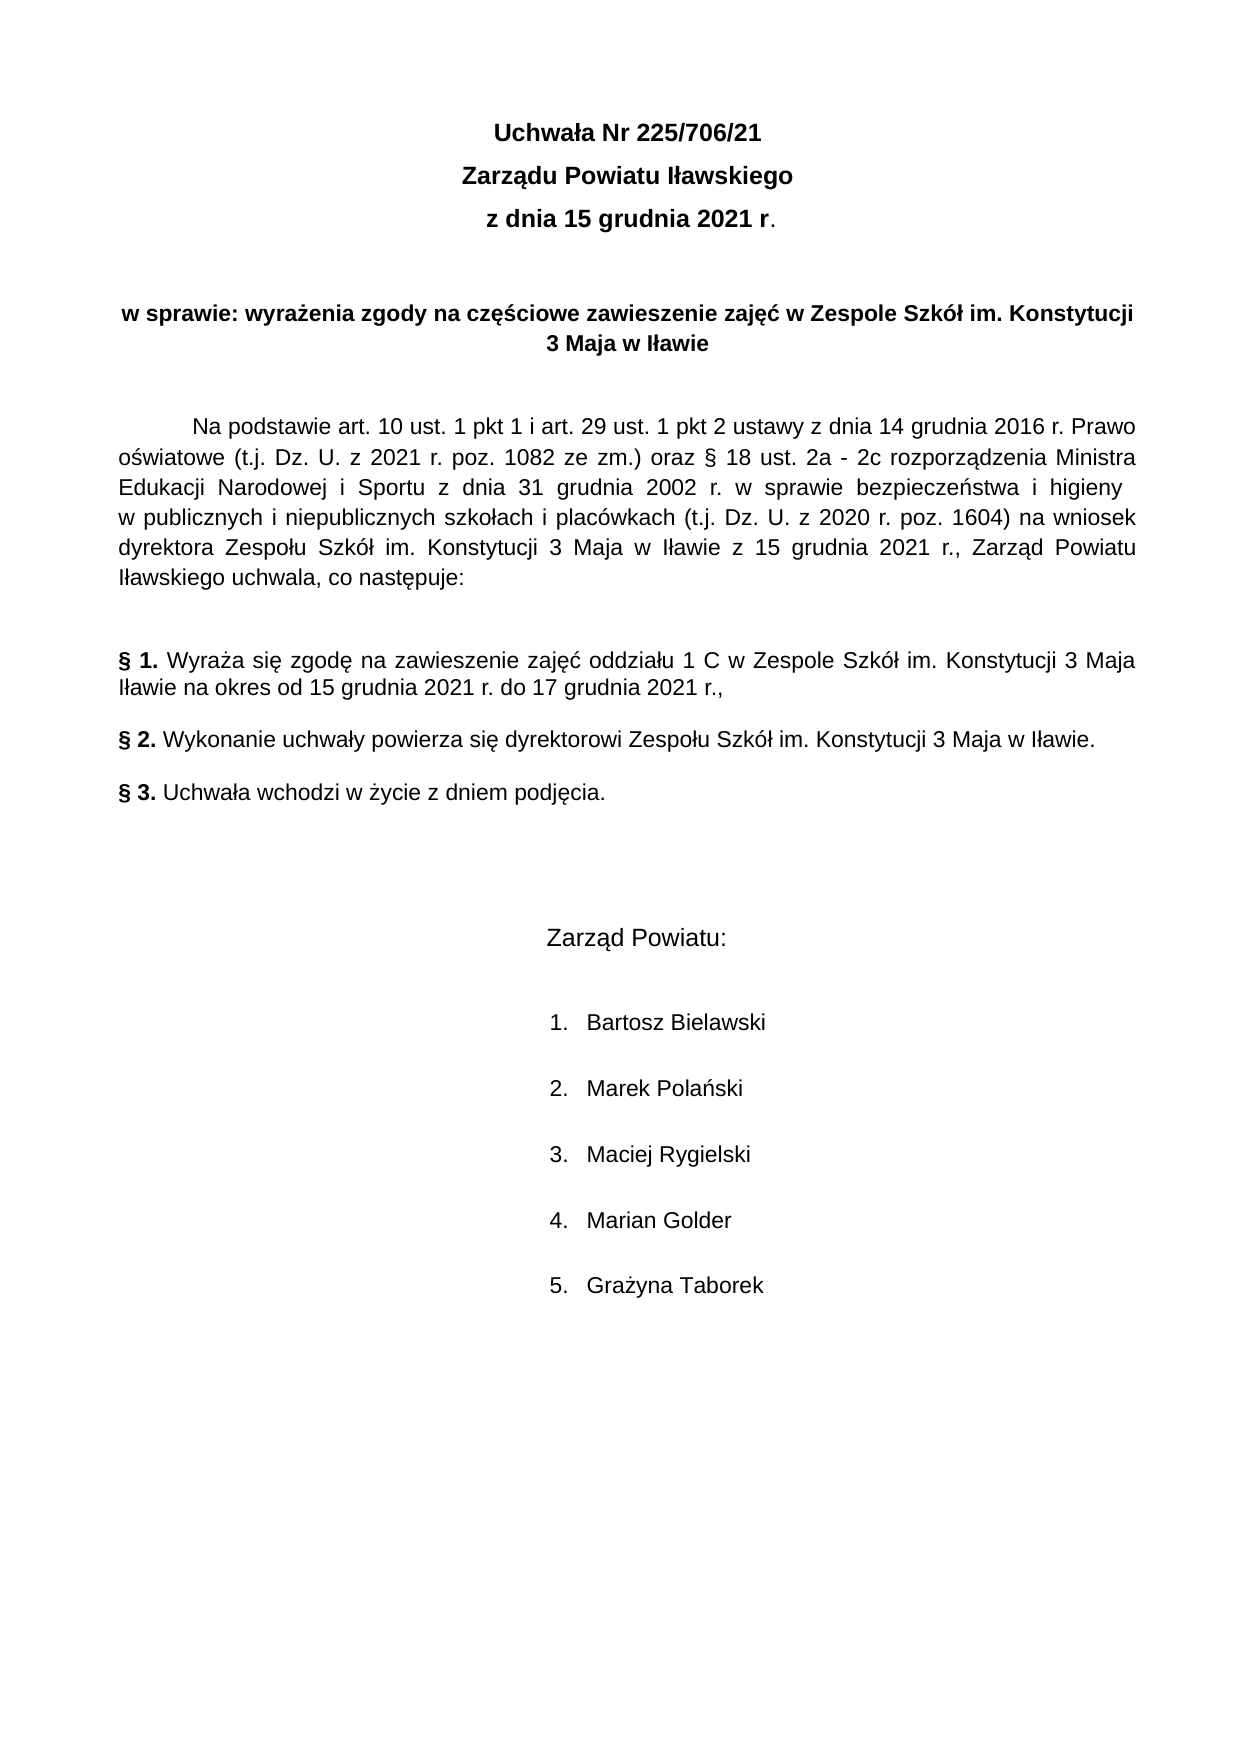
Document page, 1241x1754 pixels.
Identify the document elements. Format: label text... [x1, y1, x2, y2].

text § 1. Wyraża się zgodę na zawieszenie zajęć oddziału 1 C w Zespole Szkół im. Konstytucji 3 Maja Iławie na okres od 15 grudnia 2021 r. do 17 grudnia 2021 r., [118, 647, 1137, 700]
text z dnia 15 grudnia 2021 r. [118, 204, 1137, 233]
list Grażyna Taborek [549, 1272, 1137, 1299]
list Bartosz Bielawski [549, 1009, 1137, 1036]
text Na podstawie art. 10 ust. 1 pkt 1 i art. 29 ust. 1 pkt 2 ustawy z dnia 14 grudnia 2016 r. Prawo oświatowe (t.j. Dz. U. z 2021 r. poz. 1082 ze zm.) oraz § 18 ust. 2a - 2c rozporządzenia Ministra Edukacji Narodowej i Sportu z dnia 31 grudnia 2002 r. w sprawie bezpieczeństwa i higieny w publicznych i niepublicznych szkołach i placówkach (t.j. Dz. U. z 2020 r. poz. 1604) na wniosek dyrektora Zespołu Szkół im. Konstytucji 3 Maja w Iławie z 15 grudnia 2021 r., Zarząd Powiatu Iławskiego uchwala, co następuje: [118, 413, 1137, 591]
text Zarządu Powiatu Iławskiego [118, 161, 1137, 190]
list Maciej Rygielski [549, 1141, 1137, 1167]
text § 3. Uchwała wchodzi w życie z dniem podjęcia. [118, 779, 1137, 805]
text § 2. Wykonanie uchwały powierza się dyrektorowi Zespołu Szkół im. Konstytucji 3 Maja w Iławie. [118, 726, 1137, 753]
list Marek Polański [549, 1075, 1137, 1101]
text Uchwała Nr 225/706/21 [118, 118, 1137, 147]
text Zarząd Powiatu: [546, 923, 1137, 952]
list Marian Golder [549, 1207, 1137, 1233]
text w sprawie: wyrażenia zgody na częściowe zawieszenie zajęć w Zespole Szkół im. Konstytucji 3 Maja w Iławie [118, 300, 1137, 357]
